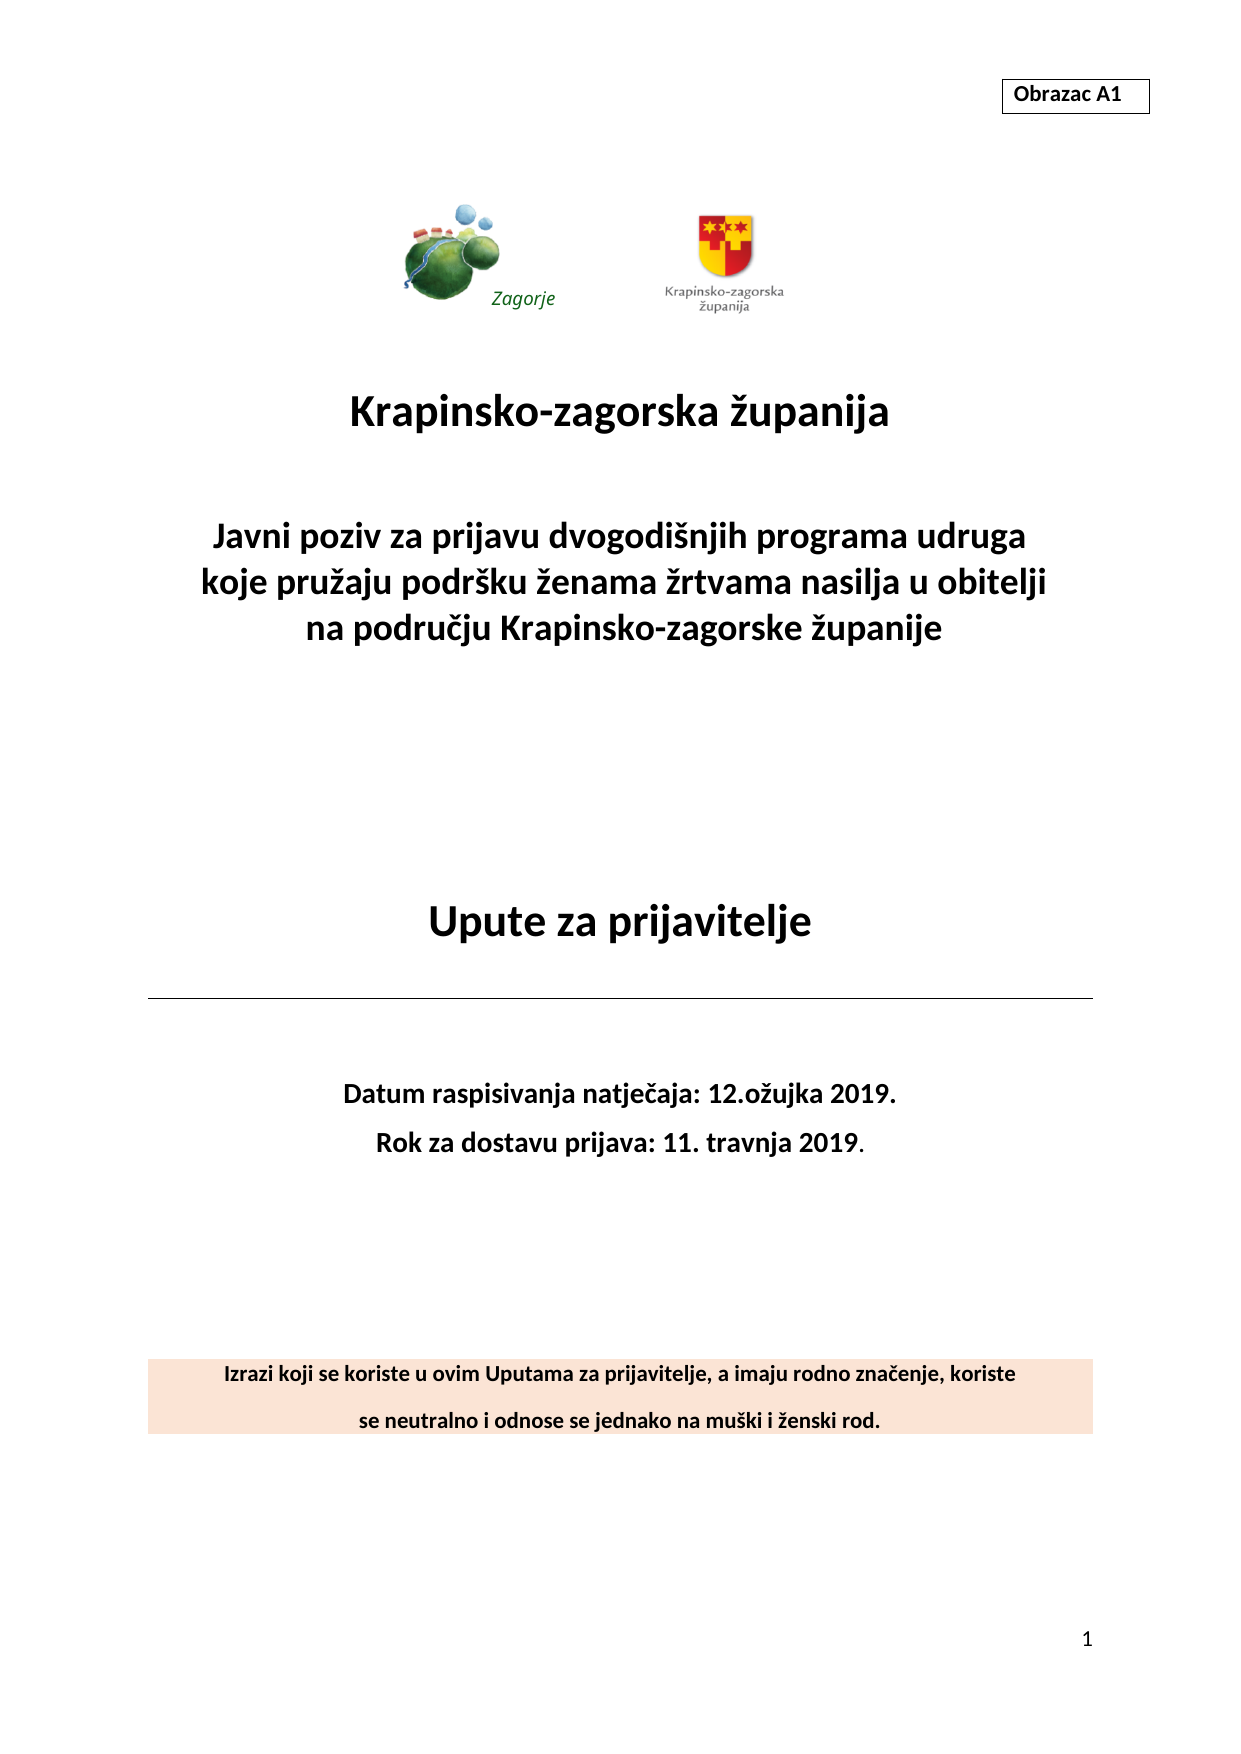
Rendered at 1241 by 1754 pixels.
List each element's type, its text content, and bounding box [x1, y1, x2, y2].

picture [643, 199, 804, 318]
text na području Krapinsko-zagorske županije [148, 604, 1093, 649]
text Krapinsko-zagorska županija [148, 382, 1093, 438]
picture [396, 196, 510, 306]
subtitle Rok za dostavu prijava: 11. travnja 2019. [148, 1124, 1093, 1159]
subtitle Upute za prijavitelje [148, 892, 1093, 998]
subtitle Datum raspisivanja natječaja: 12.ožujka 2019. [148, 1076, 1093, 1111]
text se neutralno i odnose se jednako na muški i ženski rod. [148, 1406, 1093, 1434]
text koje pružaju podršku ženama žrtvama nasilja u obitelji [148, 558, 1093, 604]
text Javni poziv za prijavu dvogodišnjih programa udruga [148, 512, 1093, 558]
text Izrazi koji se koriste u ovim Uputama za prijavitelje, a imaju rodno značenje, koriste [148, 1359, 1093, 1387]
table_header Obrazac A1 [1003, 80, 1149, 113]
